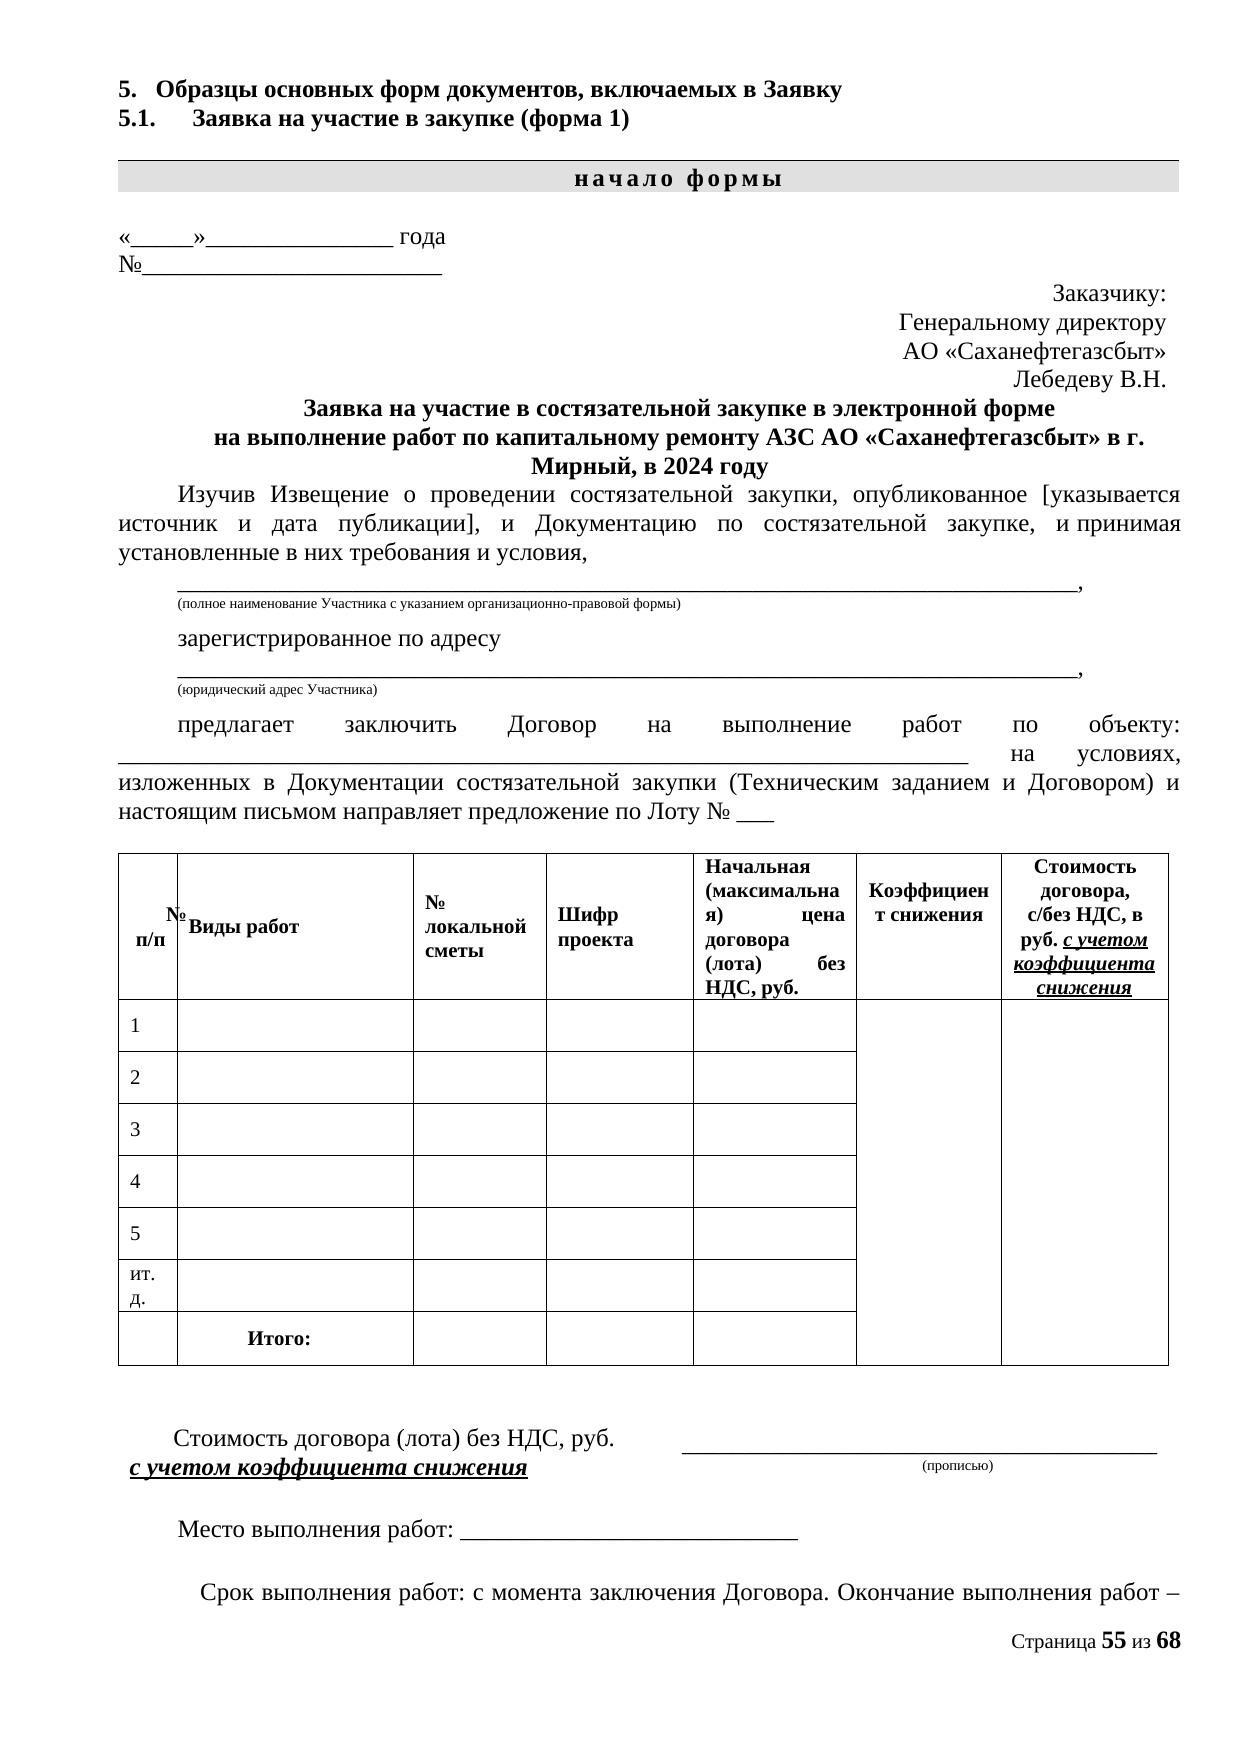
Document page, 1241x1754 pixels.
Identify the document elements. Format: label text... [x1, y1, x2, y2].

text (юридический адрес Участника) [118, 681, 1181, 709]
text предлагает заключить Договор на выполнение работ по объекту: ____________________________________________________________________ на условиях, изложенных в Документации состязательной закупки (Техническим заданием и Договором) и настоящим письмом направляет предложение по Лоту № ___ [118, 709, 1181, 824]
table_cell [547, 1052, 693, 1103]
table_cell [178, 1156, 413, 1207]
table_cell [694, 1156, 856, 1207]
text зарегистрированное по адресу [118, 623, 1181, 652]
table_header № локальной сметы [414, 854, 546, 999]
table_cell [178, 1052, 413, 1103]
table_cell [178, 1260, 413, 1311]
table_cell ит.д. [119, 1260, 177, 1311]
table_cell [178, 1104, 413, 1154]
table_cell [414, 1208, 546, 1258]
table_cell [414, 1312, 546, 1365]
table_cell [414, 1052, 546, 1103]
text №________________________ [118, 249, 635, 278]
table_cell [694, 1052, 856, 1103]
table_header Стоимость договора (лота) без НДС, руб. с учетом коэффициента снижения [118, 1395, 658, 1486]
table_cell 2 [119, 1052, 177, 1103]
table_cell [694, 1312, 856, 1365]
table_cell 1 [119, 1000, 177, 1051]
text ________________________________________________________________________, [118, 652, 1181, 681]
table_cell [178, 1000, 413, 1051]
table_cell [694, 1104, 856, 1154]
table_cell 3 [119, 1104, 177, 1154]
text АО «Саханефтегазсбыт» [118, 336, 1167, 364]
list Образцы основных форм документов, включаемых в Заявку [118, 74, 1181, 103]
table_header Начальная (максимальная) цена договора (лота) без НДС, руб. [694, 854, 856, 999]
table_cell [547, 1000, 693, 1051]
table_cell Итого: [178, 1312, 413, 1365]
text Заявка на участие в состязательной закупке в электронной форме [118, 393, 1181, 422]
text Генеральному директору [118, 307, 1167, 336]
table_header Коэффициент снижения [857, 854, 1001, 999]
text на выполнение работ по капитальному ремонту АЗС АО «Саханефтегазсбыт» в г. Мирный, в 2024 году [118, 422, 1181, 479]
table_header Стоимость договора, с/без НДС, в руб. с учетом коэффициента снижения [1002, 854, 1168, 999]
table_cell [547, 1156, 693, 1207]
table_cell [694, 1000, 856, 1051]
table_cell 4 [119, 1156, 177, 1207]
table_cell [414, 1260, 546, 1311]
table_cell [694, 1260, 856, 1311]
table_cell [1002, 1000, 1168, 1365]
table_cell [694, 1208, 856, 1258]
table_cell [857, 1000, 1001, 1365]
table_header № п/п [119, 854, 177, 999]
table_cell [547, 1312, 693, 1365]
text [118, 1577, 1181, 1606]
text Место выполнения работ: ___________________________ [118, 1514, 1181, 1543]
text «_____»_______________ года [118, 221, 635, 249]
table_cell [119, 1312, 177, 1365]
table_cell [414, 1000, 546, 1051]
text Изучив Извещение о проведении состязательной закупки, опубликованное [указывается источник и дата публикации], и Документацию по состязательной закупке, и принимая установленные в них требования и условия, [118, 479, 1181, 566]
table_cell [547, 1260, 693, 1311]
table_cell [547, 1104, 693, 1154]
table_header Виды работ [178, 854, 413, 999]
text Лебедеву В.Н. [118, 364, 1167, 393]
table_cell [178, 1208, 413, 1258]
text ________________________________________________________________________, [118, 566, 1181, 594]
text Заказчику: [118, 278, 1167, 307]
table_cell [414, 1156, 546, 1207]
table_header Шифр проекта [547, 854, 693, 999]
table_cell 5 [119, 1208, 177, 1258]
table_cell [414, 1104, 546, 1154]
text (полное наименование Участника с указанием организационно-правовой формы) [118, 594, 1181, 623]
text начало формы [118, 161, 1179, 192]
table_header ______________________________________ (прописью) [658, 1395, 1198, 1486]
list Заявка на участие в закупке (форма 1) [118, 103, 1181, 131]
table_cell [547, 1208, 693, 1258]
